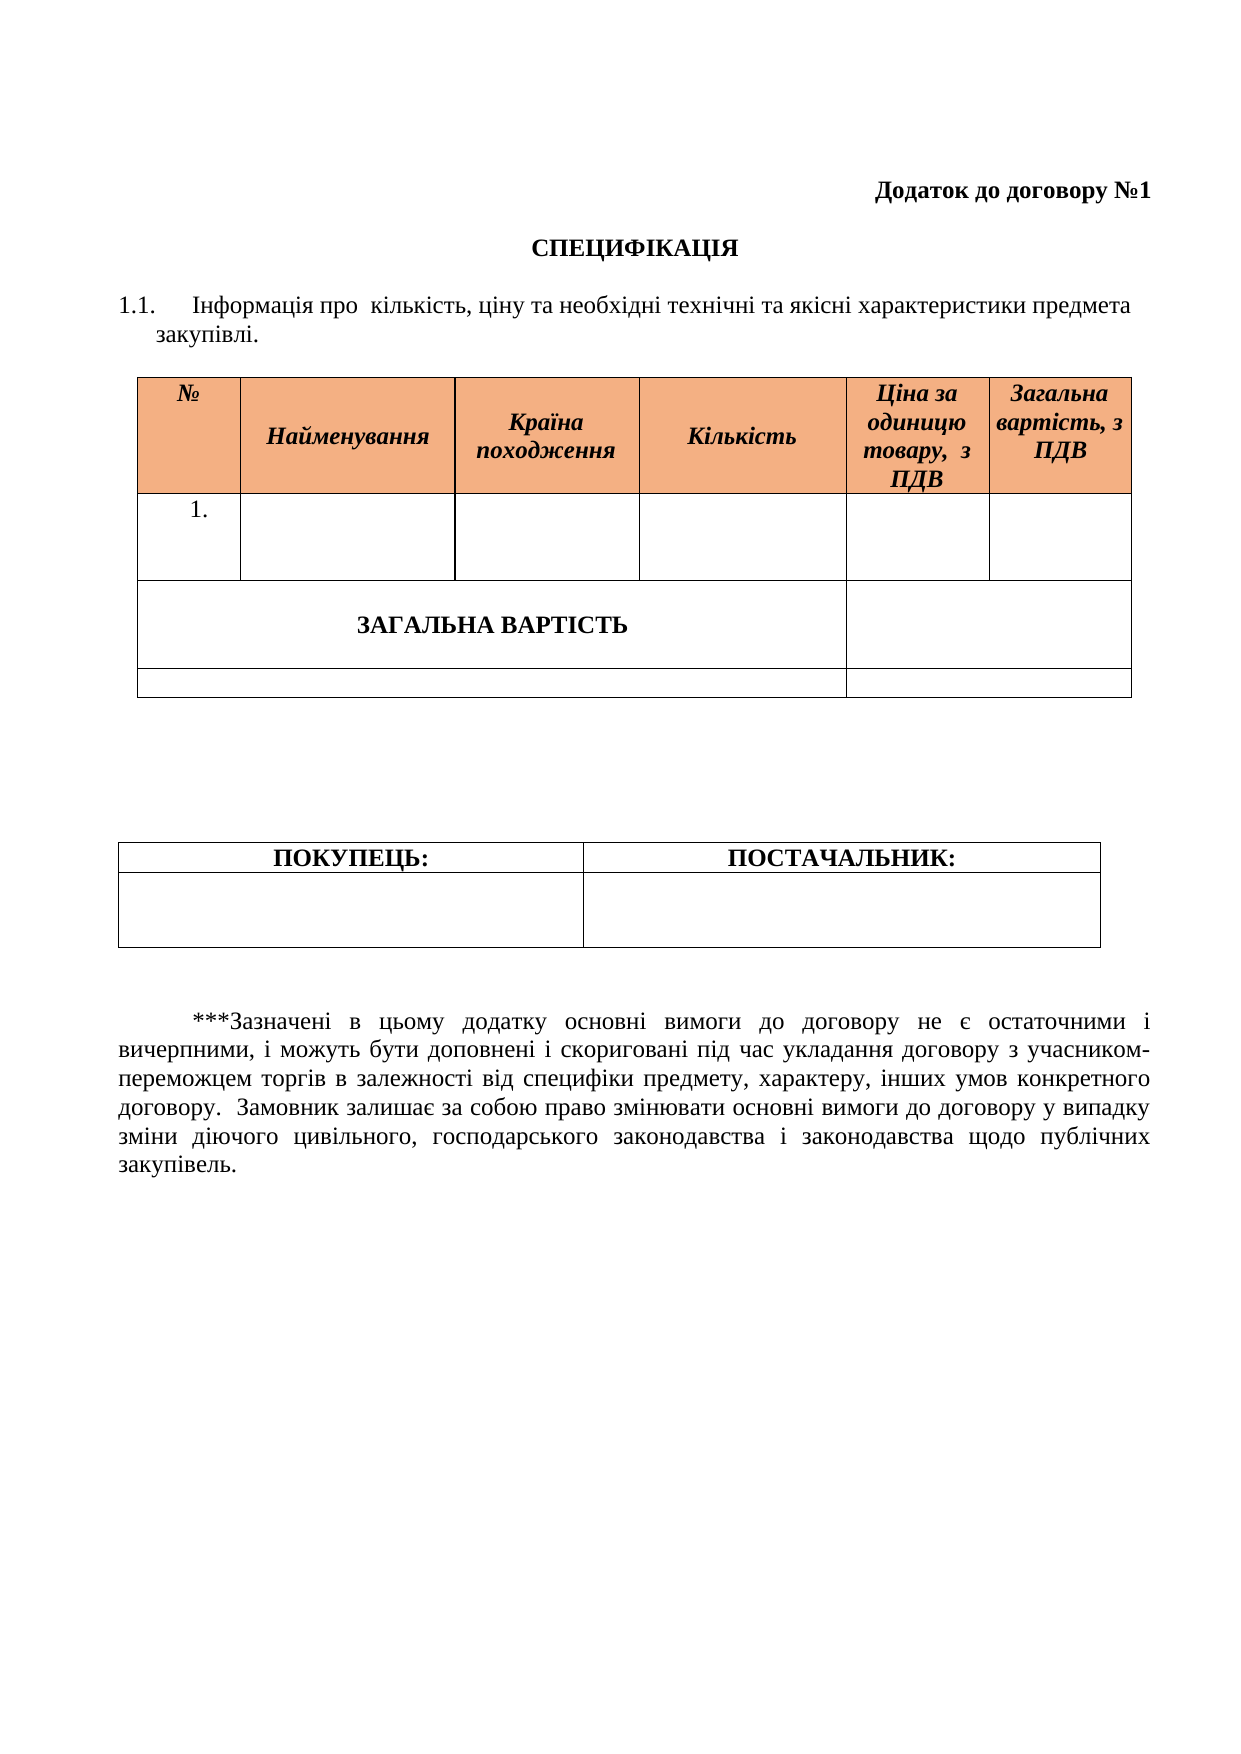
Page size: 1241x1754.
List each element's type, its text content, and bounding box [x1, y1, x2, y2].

table_header Кількість [640, 378, 846, 493]
table_cell [584, 873, 1100, 947]
table_cell [640, 494, 846, 580]
text ***Зазначені в цьому додатку основні вимоги до договору не є остаточними і вичерпними, і можуть бути доповнені і скориговані під час укладання договору з учасником-переможцем торгів в залежності від специфіки предмету, характеру, інших умов конкретного договору. Замовник залишає за собою право змінювати основні вимоги до договору у випадку зміни діючого цивільного, господарського законодавства і законодавства щодо публічних закупівель. [118, 1006, 1152, 1178]
table_header Найменування [241, 378, 454, 493]
text СПЕЦИФІКАЦІЯ [118, 233, 1152, 262]
table_cell [847, 581, 1131, 667]
table_cell [119, 873, 583, 947]
table_cell [138, 669, 846, 697]
table_cell [847, 494, 989, 580]
table_header № [138, 378, 240, 493]
table_cell [456, 494, 639, 580]
table_header Країна походження [456, 378, 639, 493]
table_cell [241, 494, 454, 580]
table_header Ціна за одиницю товару, з ПДВ [847, 378, 989, 493]
table_cell [138, 494, 240, 580]
list Інформація про кількість, ціну та необхідні технічні та якісні характеристики предмета закупівлі. [118, 291, 1152, 348]
table_cell [847, 669, 1131, 697]
text Додаток до договору №1 [118, 176, 1152, 204]
table_header Загальна вартість, з ПДВ [990, 378, 1131, 493]
table_cell ЗАГАЛЬНА ВАРТІСТЬ [138, 581, 846, 667]
table_cell [990, 494, 1131, 580]
table_header ПОКУПЕЦЬ: [119, 843, 583, 872]
table_header ПОСТАЧАЛЬНИК: [584, 843, 1100, 872]
